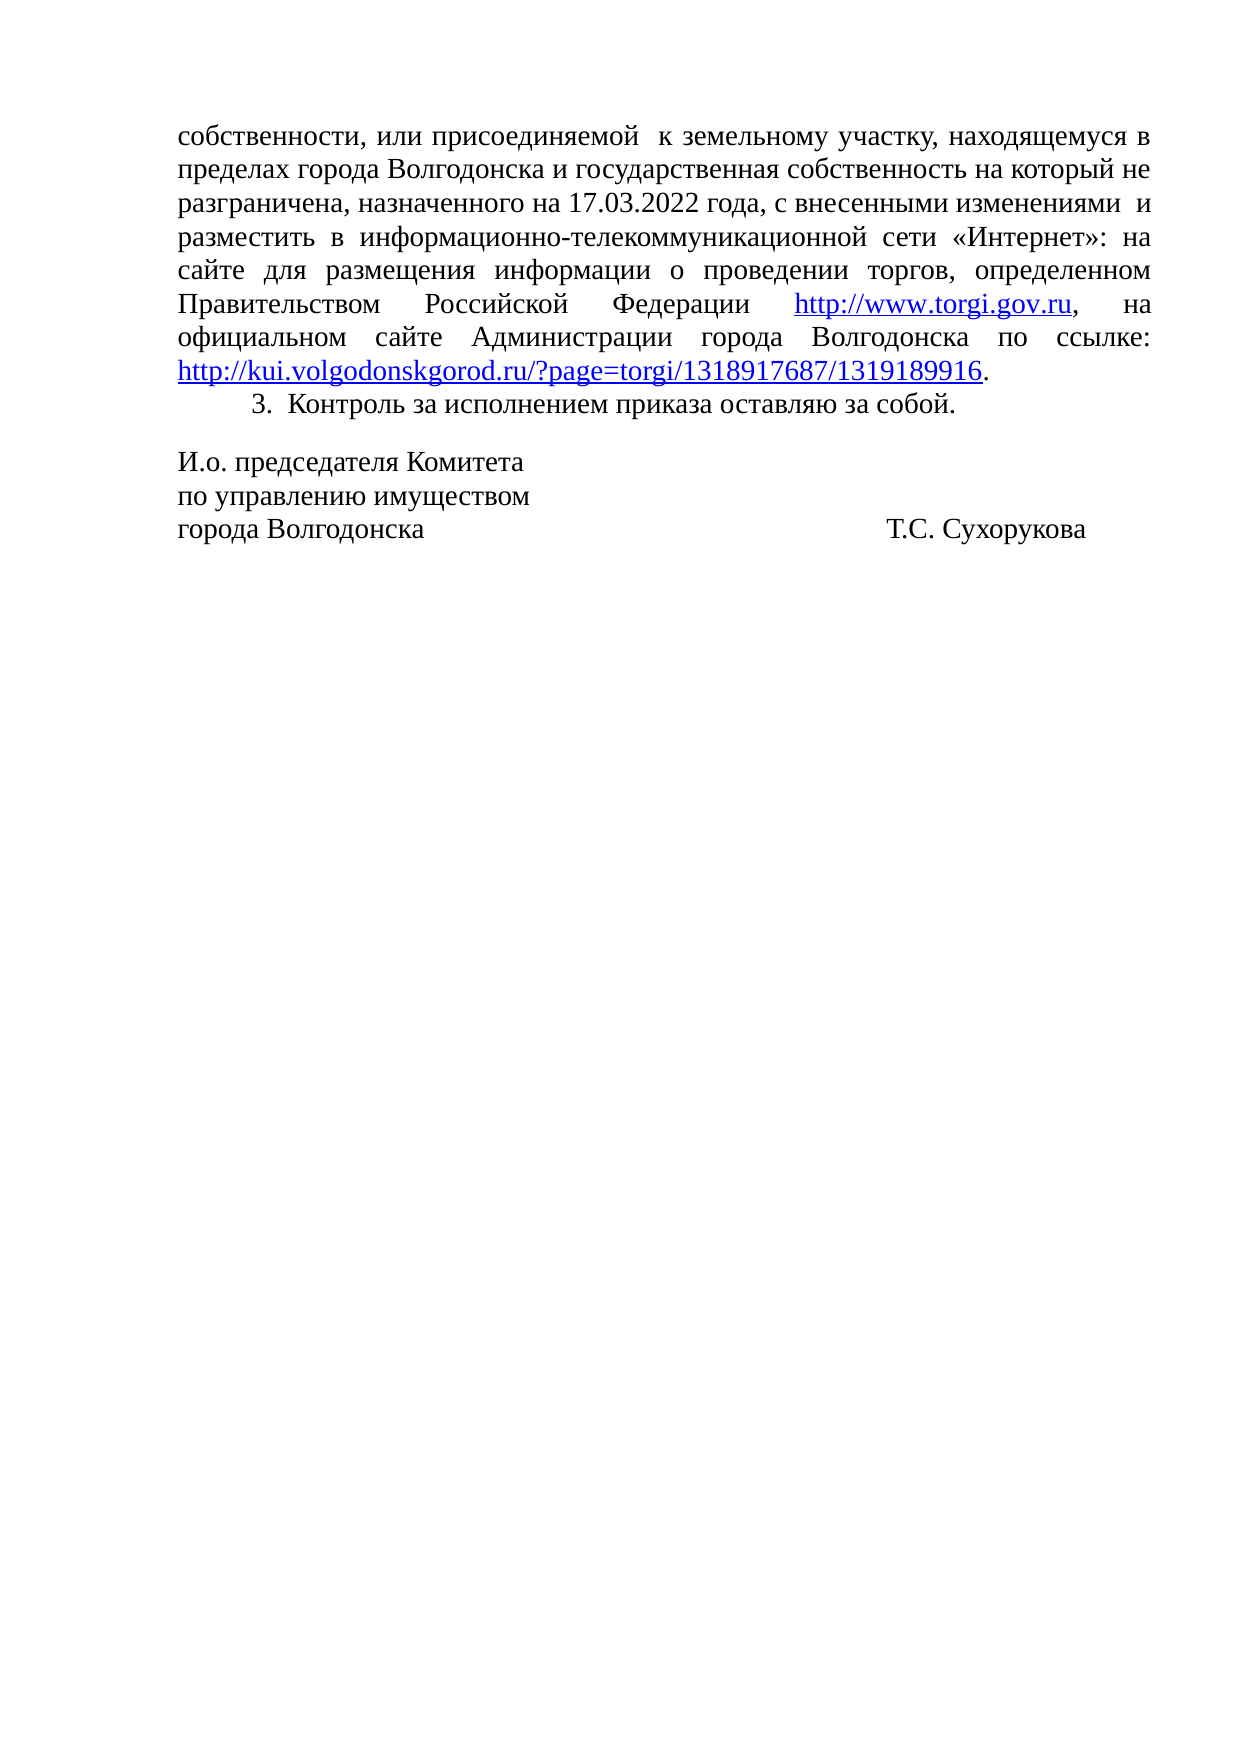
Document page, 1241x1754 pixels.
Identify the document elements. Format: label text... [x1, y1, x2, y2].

text города Волгодонска Т.С. Сухорукова [177, 511, 1152, 545]
text И.о. председателя Комитета [177, 444, 1152, 478]
text 3. Контроль за исполнением приказа оставляю за собой. [177, 386, 1152, 420]
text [177, 118, 1152, 386]
text по управлению имуществом [177, 478, 1152, 511]
